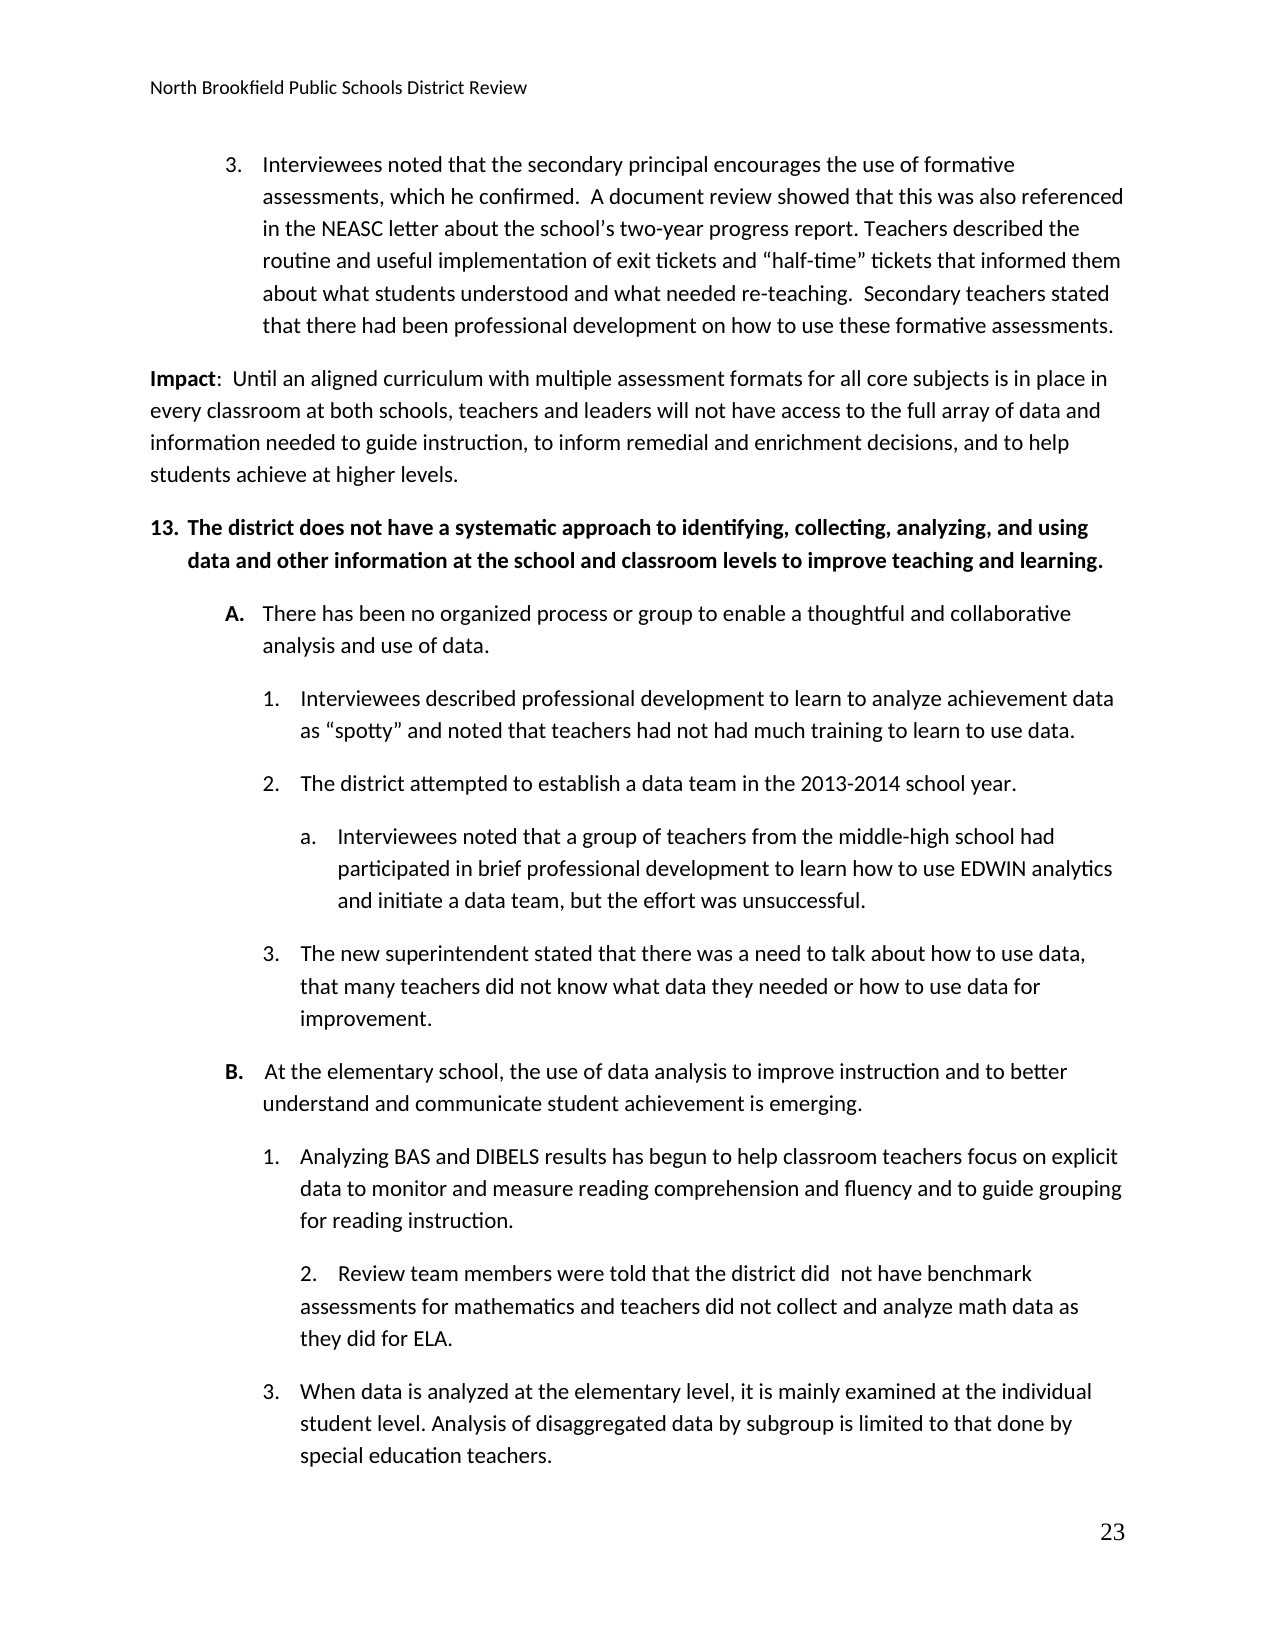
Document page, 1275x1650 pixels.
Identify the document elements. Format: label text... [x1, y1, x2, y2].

text 2. The district attempted to establish a data team in the 2013-2014 school year. [225, 769, 1125, 797]
text a. Interviewees noted that a group of teachers from the middle-high school had participated in brief professional development to learn how to use EDWIN analytics and initiate a data team, but the effort was unsuccessful. [262, 822, 1125, 914]
text 3. Interviewees noted that the secondary principal encourages the use of formative assessments, which he confirmed. A document review showed that this was also referenced in the NEASC letter about the school’s two-year progress report. Teachers described the routine and useful implementation of exit tickets and “half-time” tickets that informed them about what students understood and what needed re-teaching. Secondary teachers stated that there had been professional development on how to use these formative assessments. [150, 150, 1125, 339]
text 3. When data is analyzed at the elementary level, it is mainly examined at the individual student level. Analysis of disaggregated data by subgroup is limited to that done by special education teachers. [225, 1377, 1125, 1469]
text 2. Review team members were told that the district did not have benchmark assessments for mathematics and teachers did not collect and analyze math data as they did for ELA. [225, 1259, 1125, 1352]
text Impact: Until an aligned curriculum with multiple assessment formats for all core subjects is in place in every classroom at both schools, teachers and leaders will not have access to the full array of data and information needed to guide instruction, to inform remedial and enrichment decisions, and to help students achieve at higher levels. [150, 364, 1125, 488]
text 3. The new superintendent stated that there was a need to talk about how to use data, that many teachers did not know what data they needed or how to use data for improvement. [150, 939, 1125, 1032]
text A. There has been no organized process or group to enable a thoughtful and collaborative analysis and use of data. [150, 599, 1125, 659]
text B. At the elementary school, the use of data analysis to improve instruction and to better understand and communicate student achievement is emerging. [150, 1057, 1125, 1117]
text 1. Interviewees described professional development to learn to analyze achievement data as “spotty” and noted that teachers had not had much training to learn to use data. [225, 684, 1125, 744]
text 13. The district does not have a systematic approach to identifying, collecting, analyzing, and using data and other information at the school and classroom levels to improve teaching and learning. [150, 513, 1125, 574]
text 1. Analyzing BAS and DIBELS results has begun to help classroom teachers focus on explicit data to monitor and measure reading comprehension and fluency and to guide grouping for reading instruction. [225, 1142, 1125, 1234]
